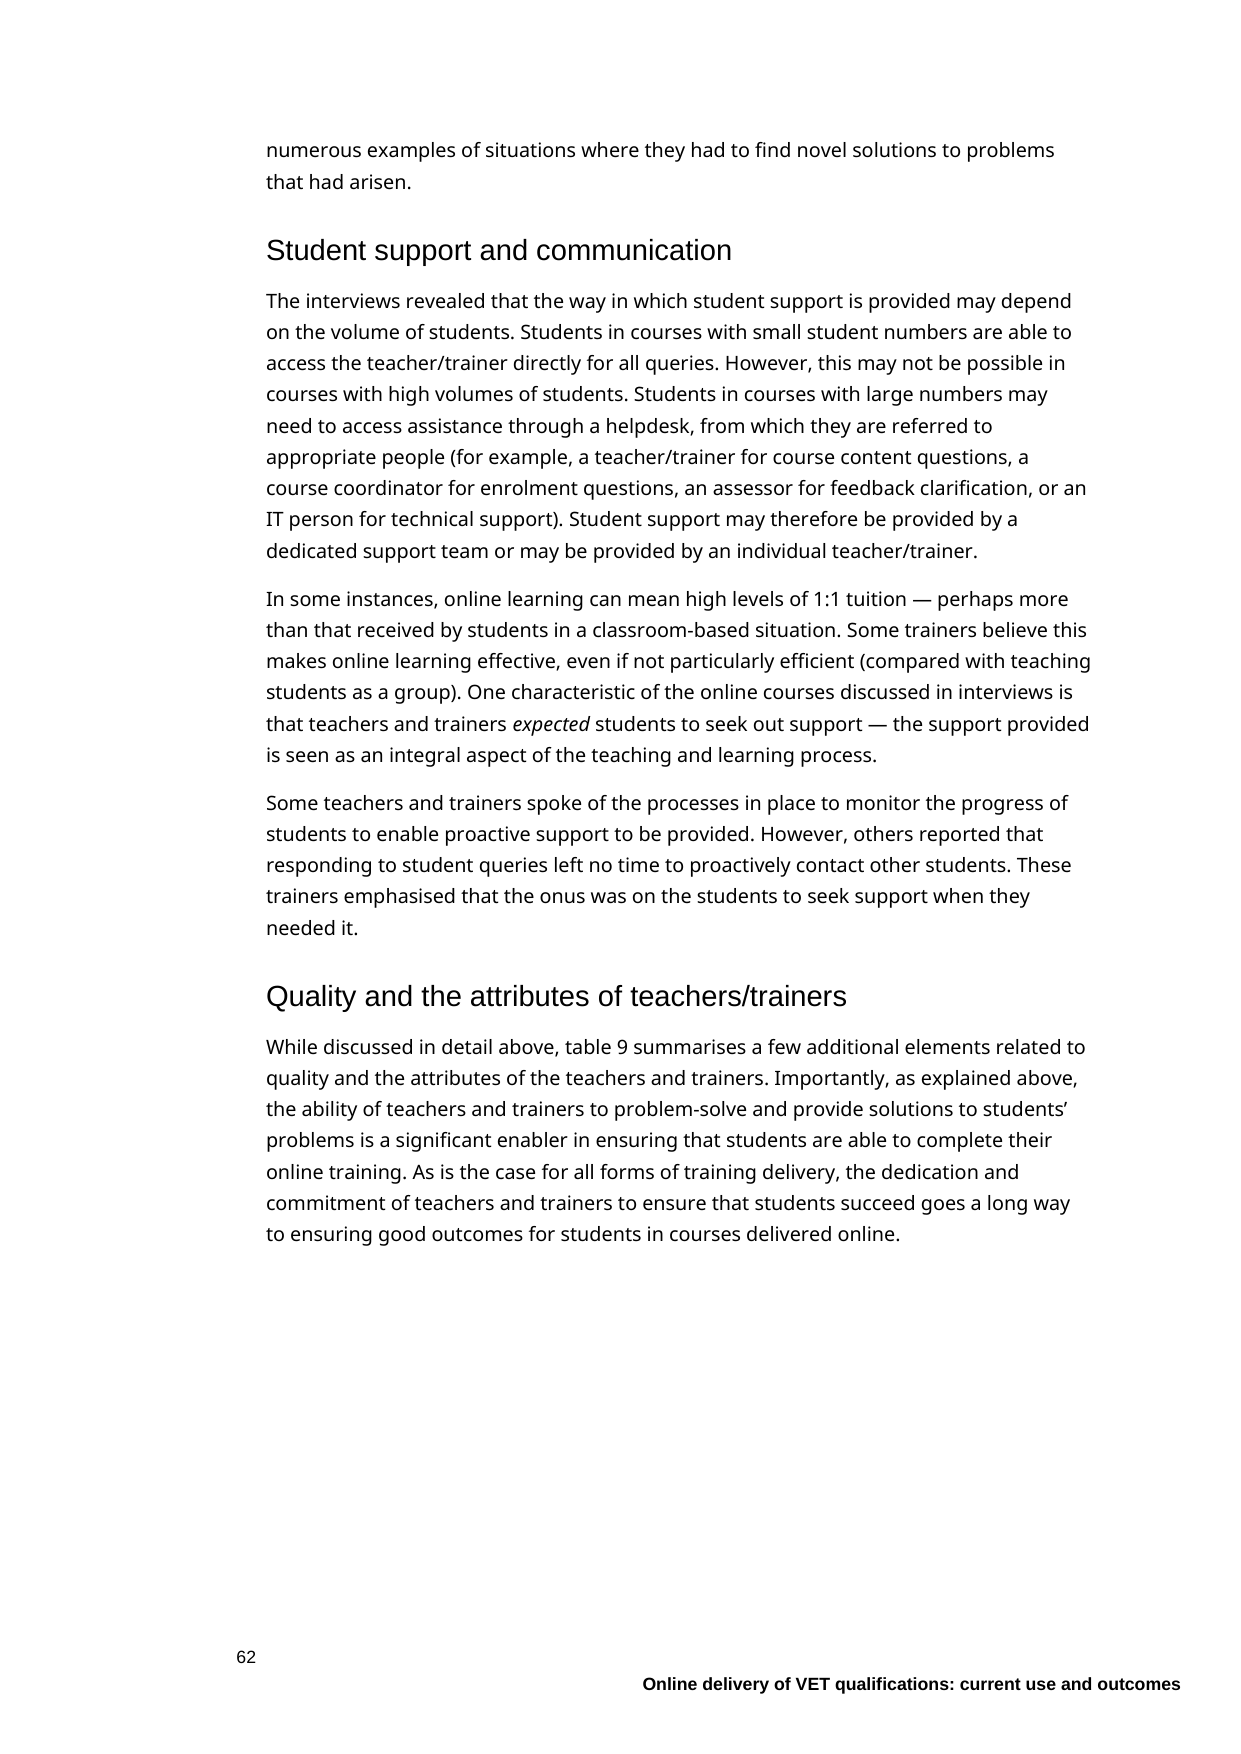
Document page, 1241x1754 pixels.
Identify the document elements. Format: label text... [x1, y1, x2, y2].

subtitle Quality and the attributes of teachers/trainers [266, 979, 1093, 1012]
text Some teachers and trainers spoke of the processes in place to monitor the progress of students to enable proactive support to be provided. However, others reported that responding to student queries left no time to proactively contact other students. These trainers emphasised that the onus was on the students to seek support when they needed it. [266, 785, 1092, 941]
text While discussed in detail above, table 9 summarises a few additional elements related to quality and the attributes of the teachers and trainers. Importantly, as explained above, the ability of teachers and trainers to problem-solve and provide solutions to students’ problems is a significant enabler in ensuring that students are able to complete their online training. As is the case for all forms of training delivery, the dedication and commitment of teachers and trainers to ensure that students succeed goes a long way to ensuring good outcomes for students in courses delivered online. [266, 1029, 1092, 1248]
text In some instances, online learning can mean high levels of 1:1 tuition — perhaps more than that received by students in a classroom-based situation. Some trainers believe this makes online learning effective, even if not particularly efficient (compared with teaching students as a group). One characteristic of the online courses discussed in interviews is that teachers and trainers expected students to seek out support — the support provided is seen as an integral aspect of the teaching and learning process. [266, 581, 1092, 768]
subtitle Student support and communication [266, 233, 1093, 266]
text The interviews revealed that the way in which student support is provided may depend on the volume of students. Students in courses with small student numbers are able to access the teacher/trainer directly for all queries. However, this may not be possible in courses with high volumes of students. Students in courses with large numbers may need to access assistance through a helpdesk, from which they are referred to appropriate people (for example, a teacher/trainer for course content questions, a course coordinator for enrolment questions, an assessor for feedback clarification, or an IT person for technical support). Student support may therefore be provided by a dedicated support team or may be provided by an individual teacher/trainer. [266, 283, 1092, 564]
